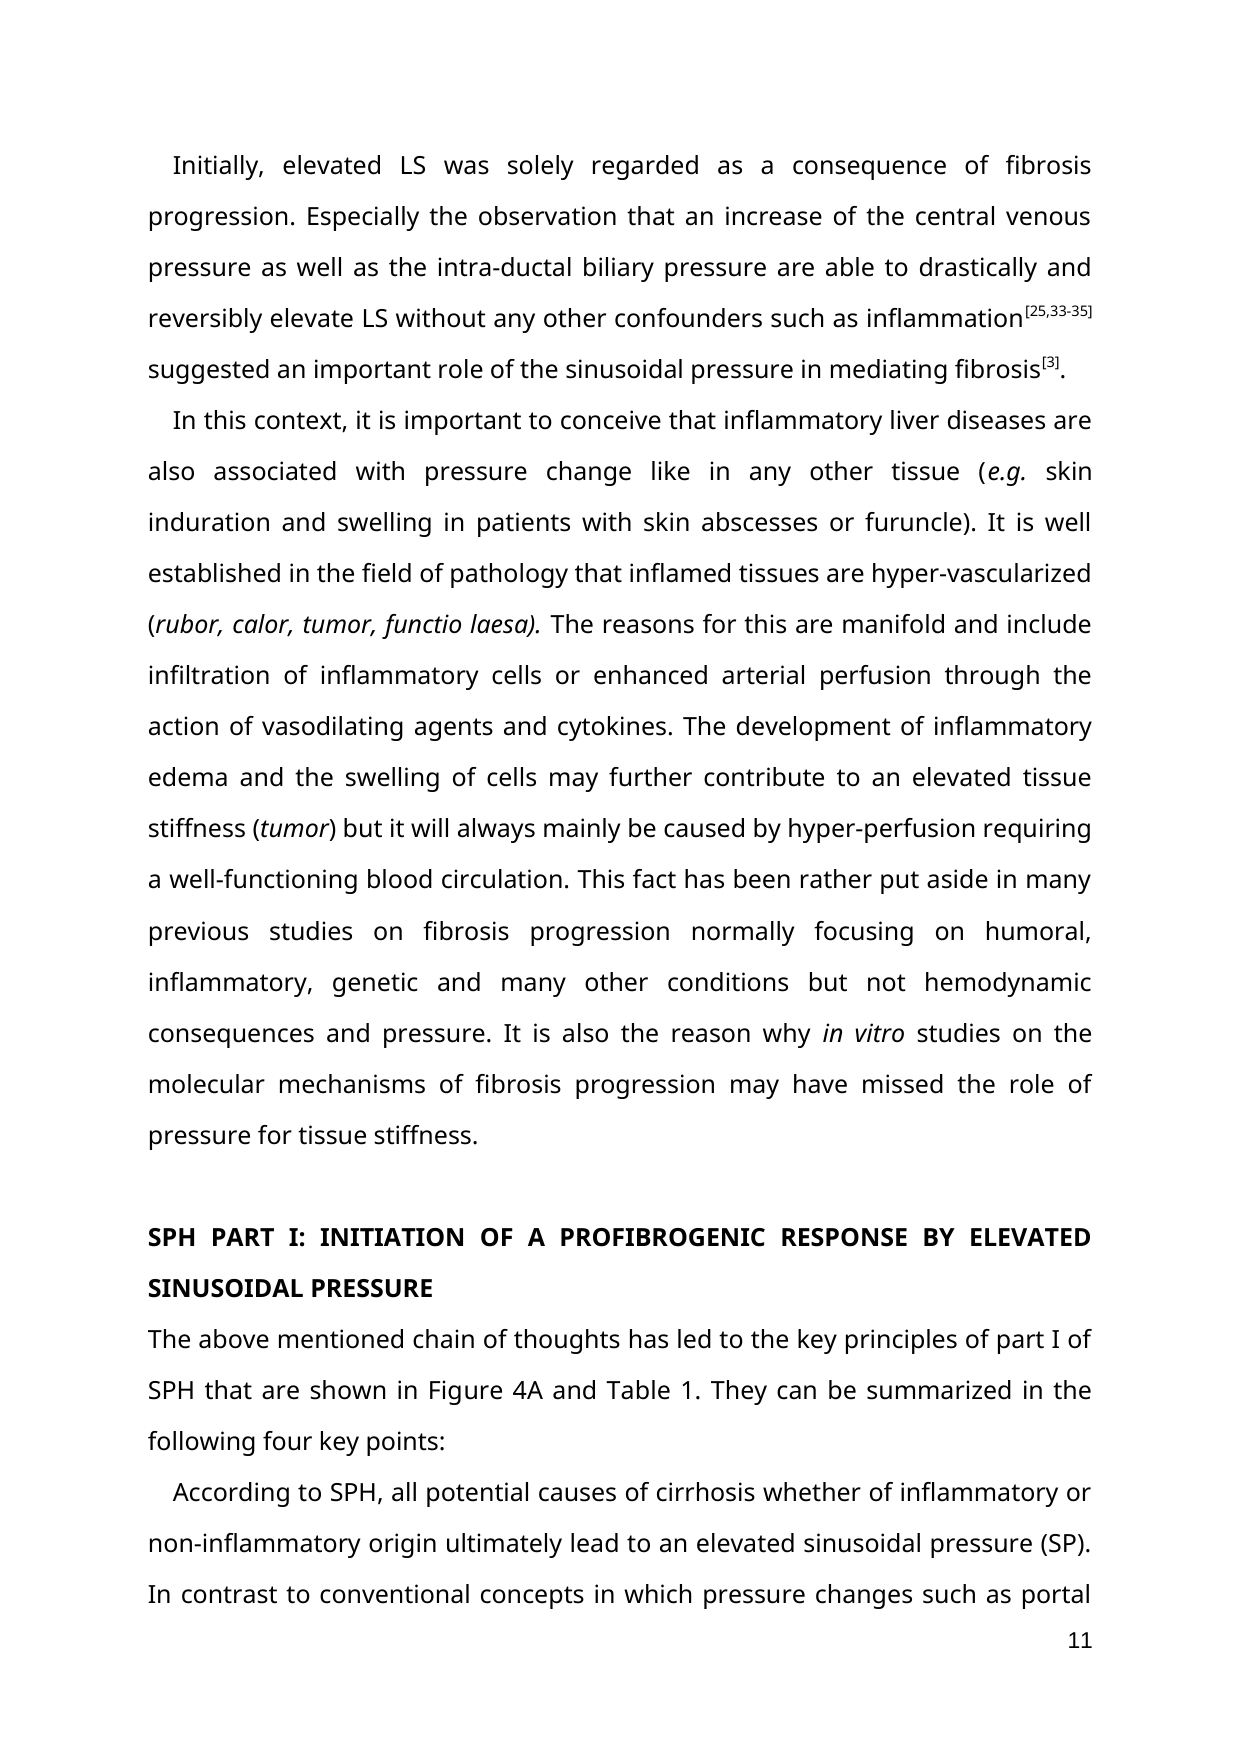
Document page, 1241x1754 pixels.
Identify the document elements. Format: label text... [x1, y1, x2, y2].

text In this context, it is important to conceive that inflammatory liver diseases are also associated with pressure change like in any other tissue (e.g. skin induration and swelling in patients with skin abscesses or furuncle). It is well established in the field of pathology that inflamed tissues are hyper-vascularized (rubor, calor, tumor, functio laesa). The reasons for this are manifold and include infiltration of inflammatory cells or enhanced arterial perfusion through the action of vasodilating agents and cytokines. The development of inflammatory edema and the swelling of cells may further contribute to an elevated tissue stiffness (tumor) but it will always mainly be caused by hyper-perfusion requiring a well-functioning blood circulation. This fact has been rather put aside in many previous studies on fibrosis progression normally focusing on humoral, inflammatory, genetic and many other conditions but not hemodynamic consequences and pressure. It is also the reason why in vitro studies on the molecular mechanisms of fibrosis progression may have missed the role of pressure for tissue stiffness. [148, 403, 1093, 1151]
text The above mentioned chain of thoughts has led to the key principles of part I of SPH that are shown in Figure 4A and Table 1. They can be summarized in the following four key points: [148, 1322, 1093, 1458]
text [148, 1475, 1093, 1611]
text SPH Part I: Initiation of a profibrogenic response by elevated sinusoidal pressure [148, 1219, 1093, 1304]
text Initially, elevated LS was solely regarded as a consequence of fibrosis progression. Especially the observation that an increase of the central venous pressure as well as the intra-ductal biliary pressure are able to drastically and reversibly elevate LS without any other confounders such as inflammation[25,33-35] suggested an important role of the sinusoidal pressure in mediating fibrosis[3]. [148, 148, 1093, 386]
